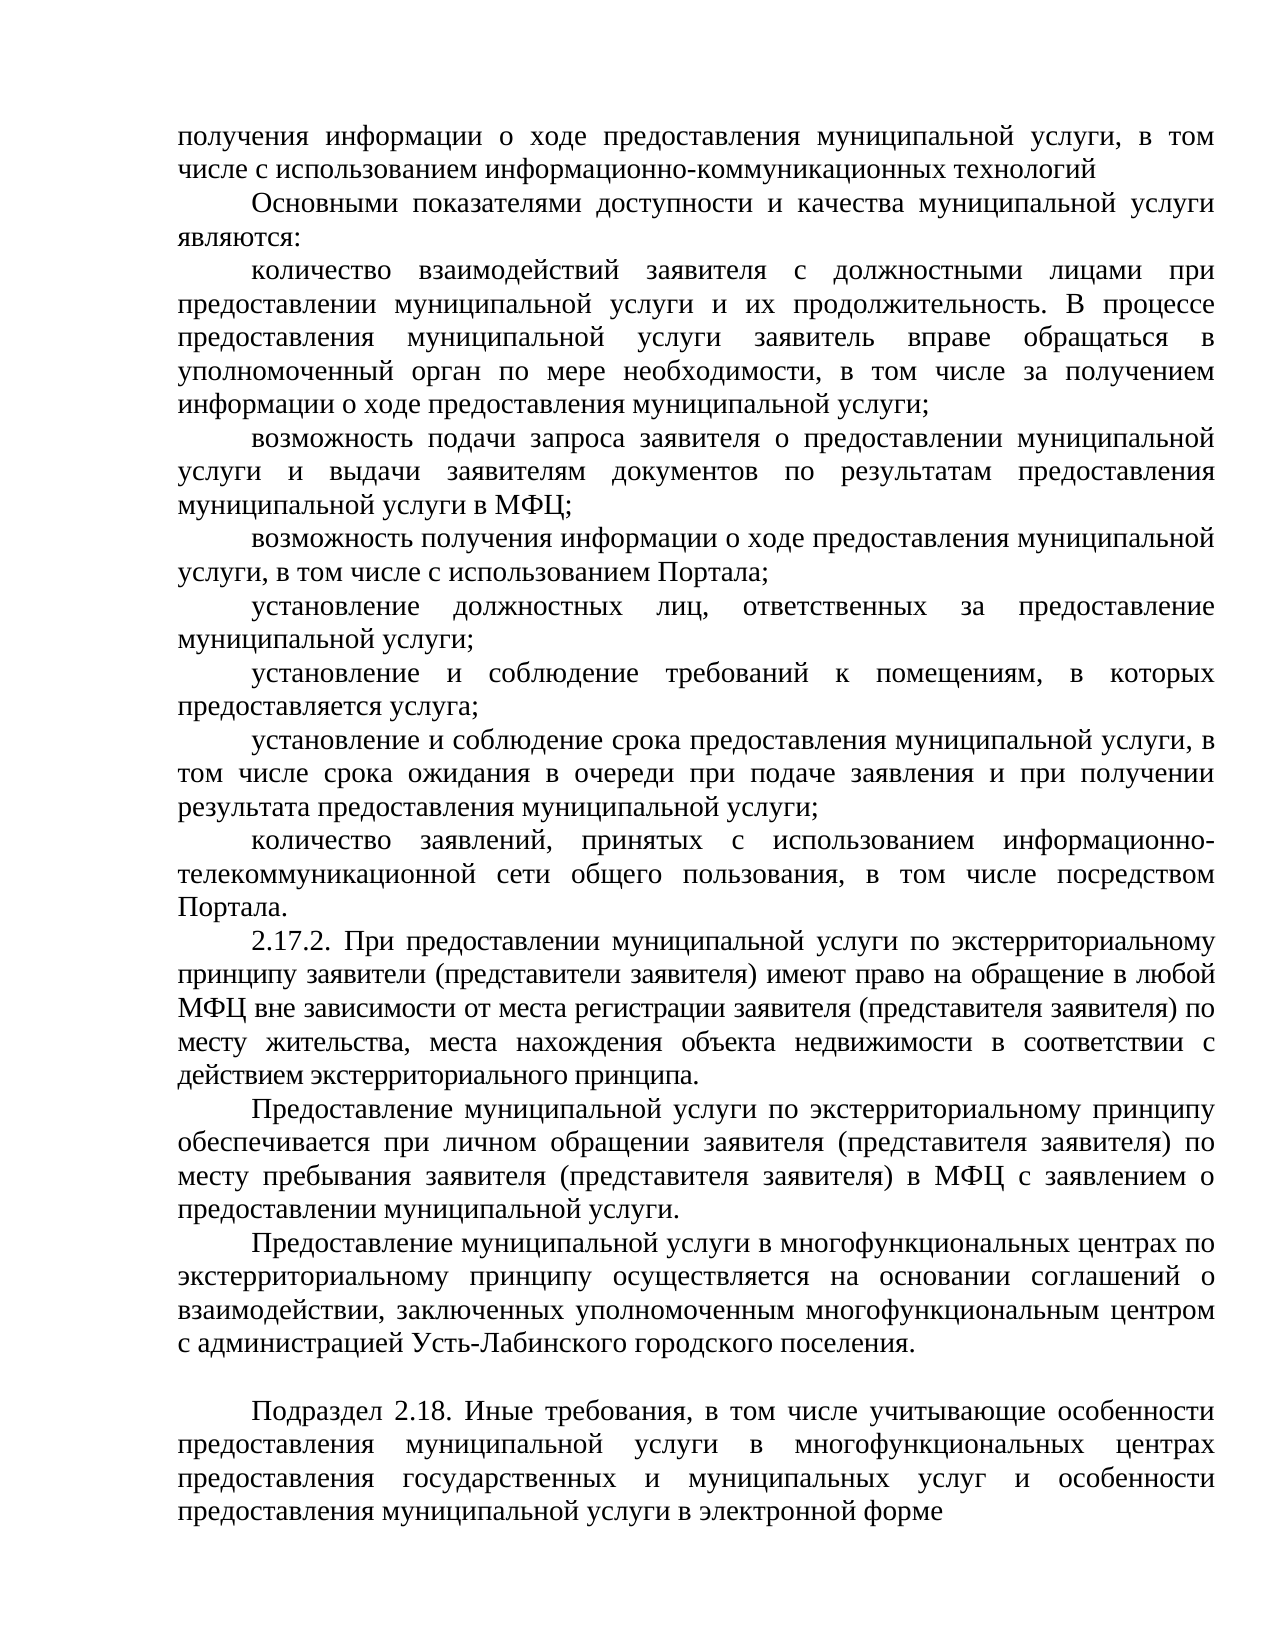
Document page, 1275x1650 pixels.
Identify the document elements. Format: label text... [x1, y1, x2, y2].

text Предоставление муниципальной услуги по экстерриториальному принципу обеспечивается при личном обращении заявителя (представителя заявителя) по месту пребывания заявителя (представителя заявителя) в МФЦ с заявлением о предоставлении муниципальной услуги. [177, 1091, 1216, 1225]
text установление должностных лиц, ответственных за предоставление муниципальной услуги; [177, 588, 1216, 655]
text количество взаимодействий заявителя с должностными лицами при предоставлении муниципальной услуги и их продолжительность. В процессе предоставления муниципальной услуги заявитель вправе обращаться в уполномоченный орган по мере необходимости, в том числе за получением информации о ходе предоставления муниципальной услуги; [177, 252, 1216, 420]
text Основными показателями доступности и качества муниципальной услуги являются: [177, 185, 1216, 252]
text установление и соблюдение требований к помещениям, в которых предоставляется услуга; [177, 655, 1216, 722]
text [177, 118, 1216, 185]
text 2.17.2. При предоставлении муниципальной услуги по экстерриториальному принципу заявители (представители заявителя) имеют право на обращение в любой МФЦ вне зависимости от места регистрации заявителя (представителя заявителя) по месту жительства, места нахождения объекта недвижимости в соответствии с действием экстерриториального принципа. [177, 923, 1216, 1091]
text возможность получения информации о ходе предоставления муниципальной услуги, в том числе с использованием Портала; [177, 521, 1216, 588]
text количество заявлений, принятых с использованием информационно-телекоммуникационной сети общего пользования, в том числе посредством Портала. [177, 822, 1216, 923]
text установление и соблюдение срока предоставления муниципальной услуги, в том числе срока ожидания в очереди при подаче заявления и при получении результата предоставления муниципальной услуги; [177, 722, 1216, 822]
text возможность подачи запроса заявителя о предоставлении муниципальной услуги и выдачи заявителям документов по результатам предоставления муниципальной услуги в МФЦ; [177, 420, 1216, 521]
text Предоставление муниципальной услуги в многофункциональных центрах по экстерриториальному принципу осуществляется на основании соглашений о взаимодействии, заключенных уполномоченным многофункциональным центром с администрацией Усть-Лабинского городского поселения. [177, 1225, 1216, 1359]
text Подраздел 2.18. Иные требования, в том числе учитывающие особенности предоставления муниципальной услуги в многофункциональных центрах предоставления государственных и муниципальных услуг и особенности предоставления муниципальной услуги в электронной форме [177, 1393, 1216, 1527]
